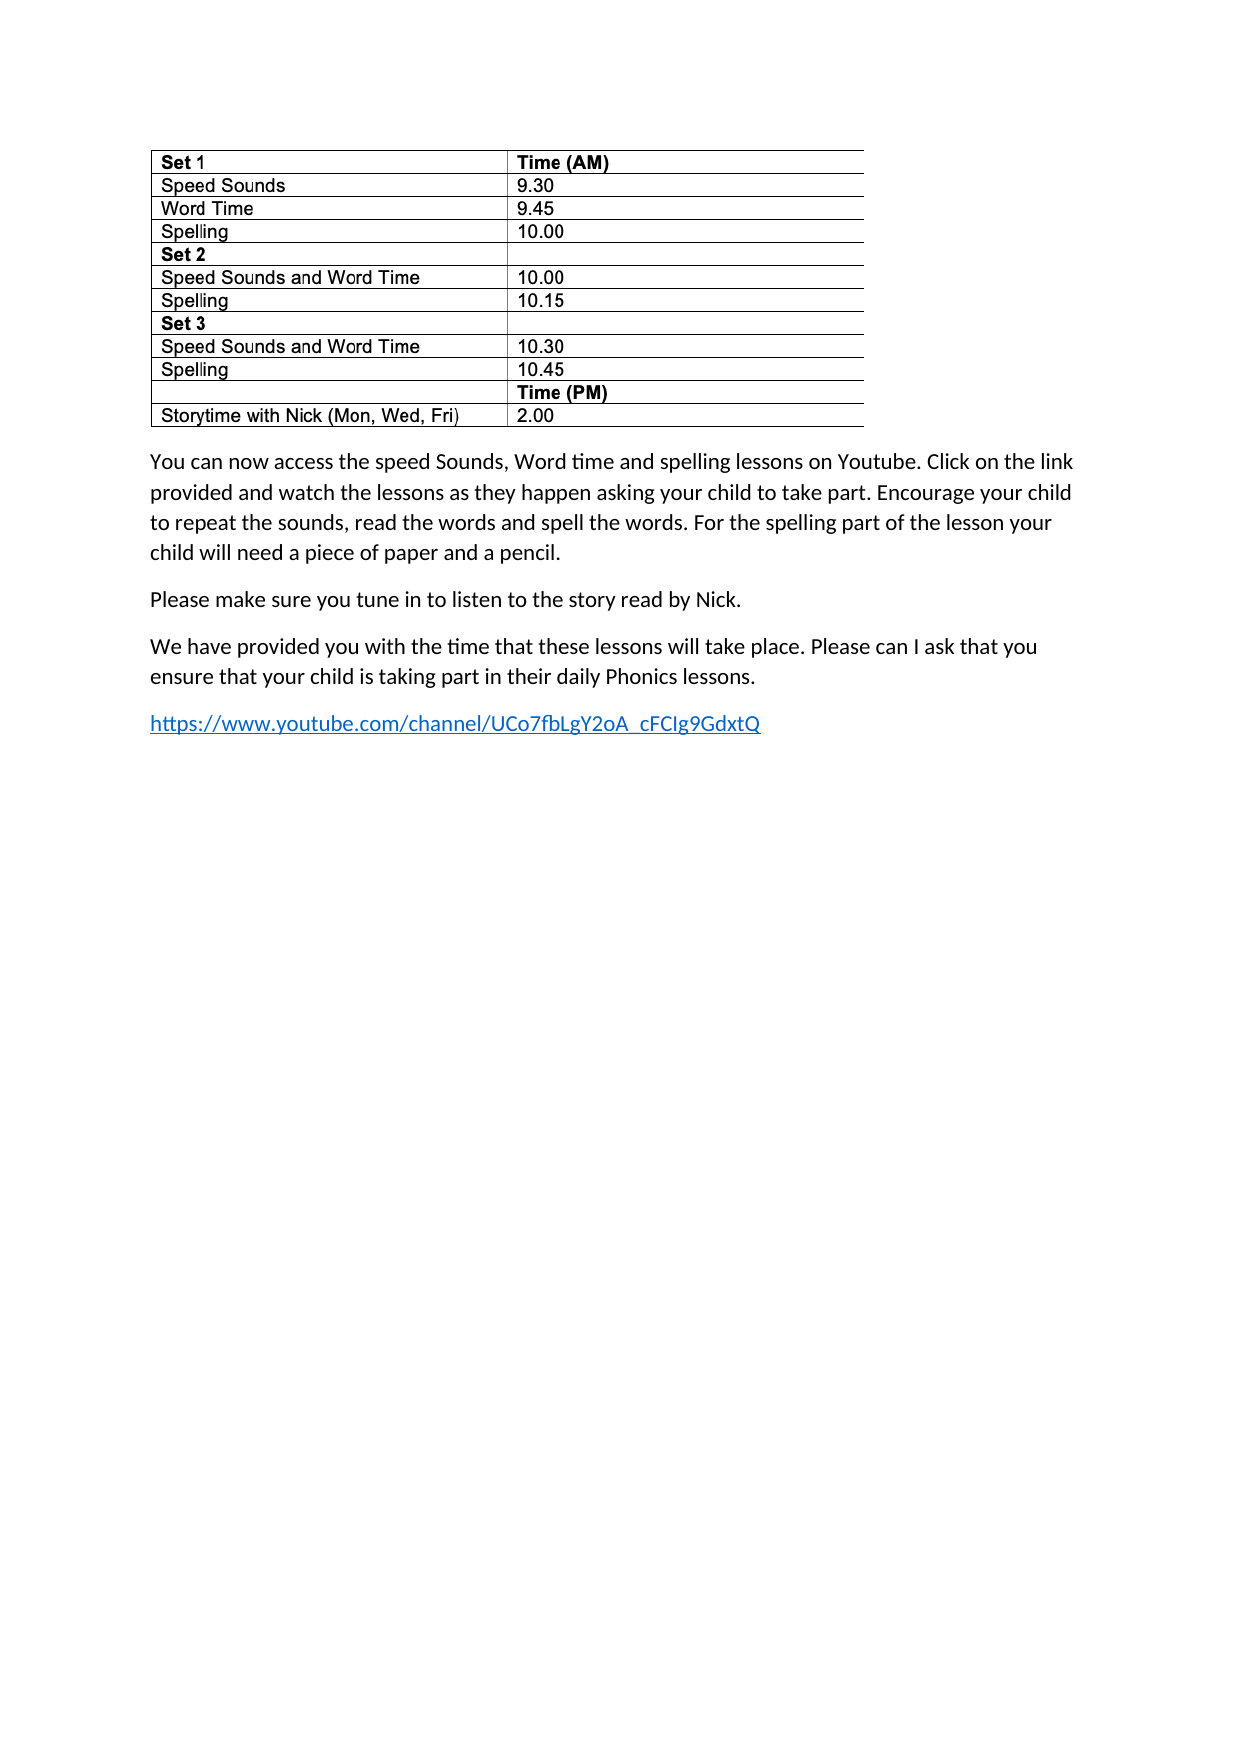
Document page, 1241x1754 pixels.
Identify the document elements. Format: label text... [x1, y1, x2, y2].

text You can now access the speed Sounds, Word time and spelling lessons on Youtube. Click on the link provided and watch the lessons as they happen asking your child to take part. Encourage your child to repeat the sounds, read the words and spell the words. For the spelling part of the lesson your child will need a piece of paper and a pencil. [150, 447, 1090, 566]
text https://www.youtube.com/channel/UCo7fbLgY2oA_cFCIg9GdxtQ [150, 709, 1090, 737]
text Please make sure you tune in to listen to the story read by Nick. [150, 585, 1090, 613]
text We have provided you with the time that these lessons will take place. Please can I ask that you ensure that your child is taking part in their daily Phonics lessons. [150, 632, 1090, 690]
picture [150, 150, 864, 429]
